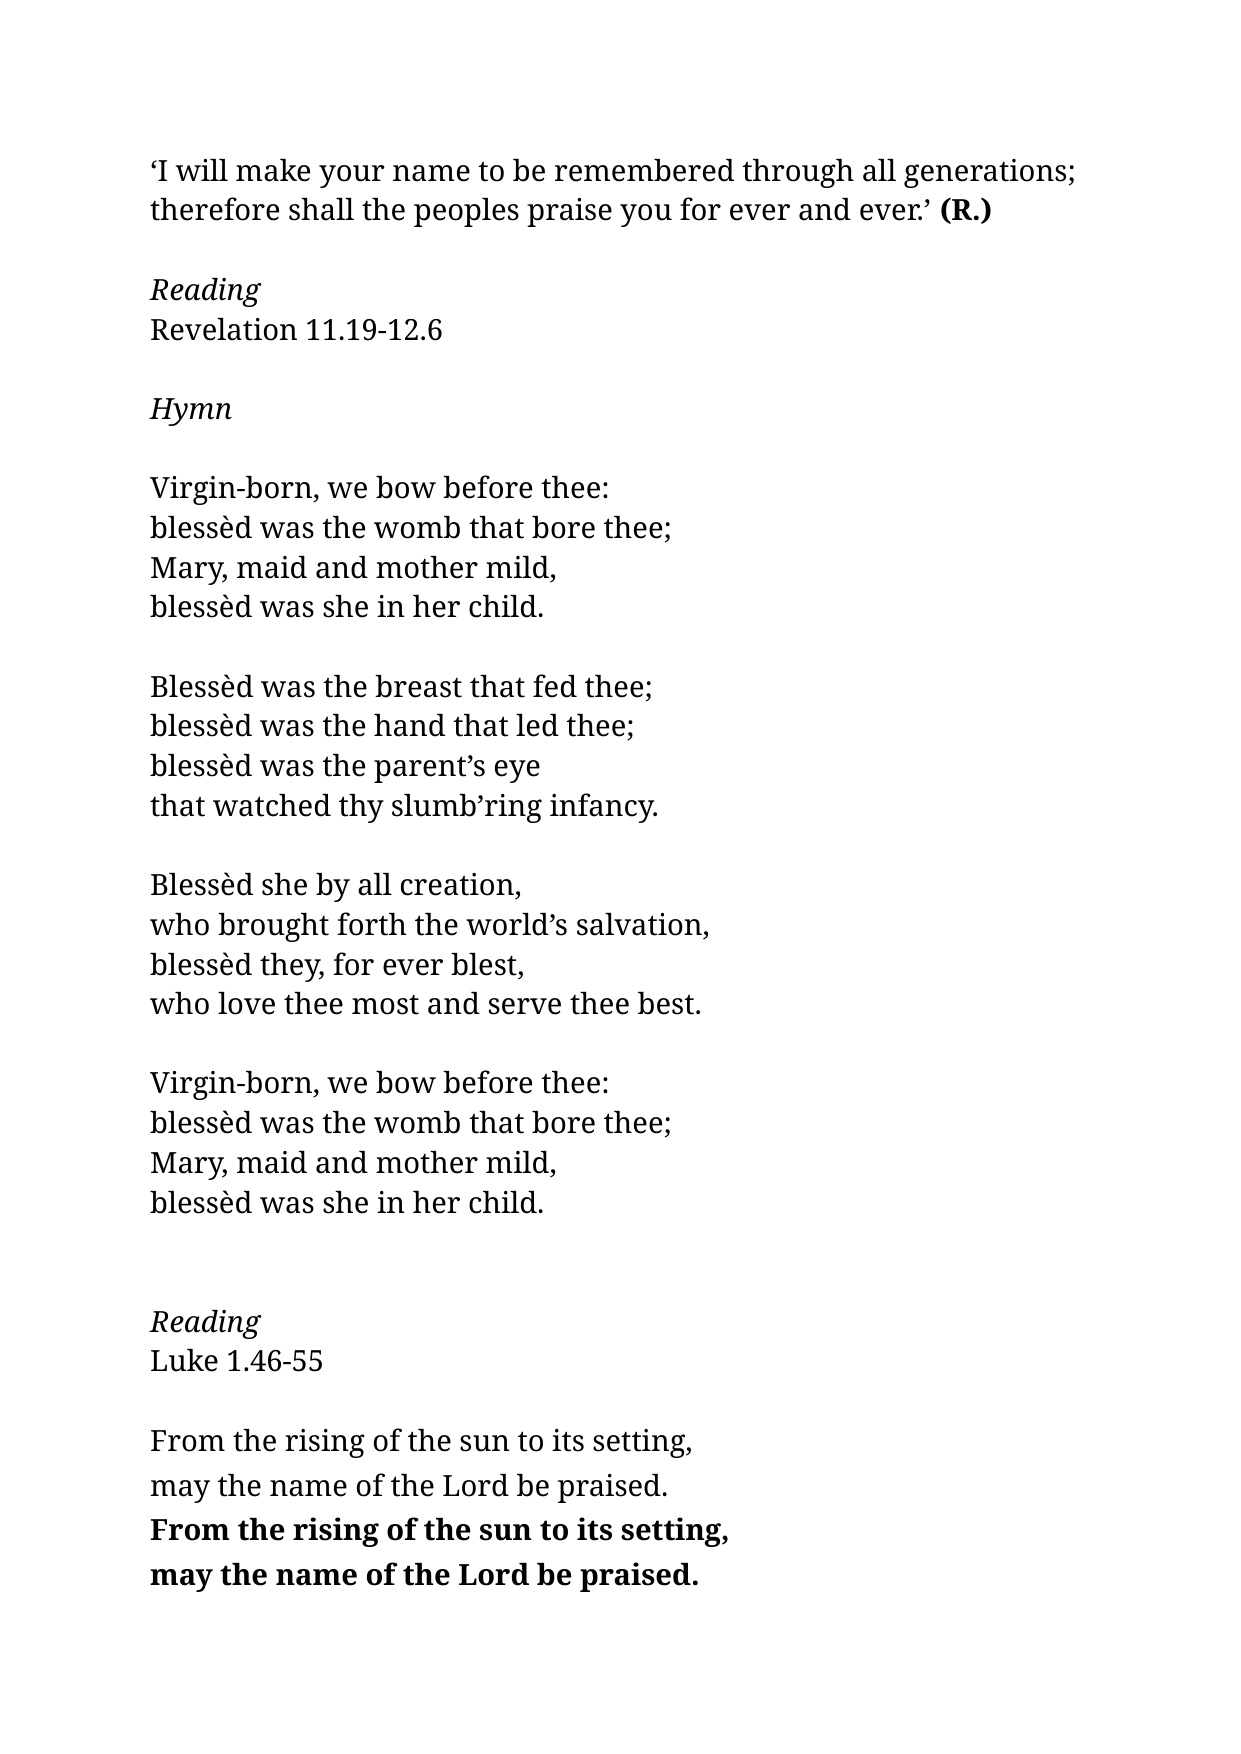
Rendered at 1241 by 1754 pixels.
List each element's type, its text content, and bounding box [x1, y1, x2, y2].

text Blessèd she by all creation, [150, 864, 1090, 904]
text Revelation 11.19-12.6 [150, 309, 1090, 348]
text who love thee most and serve thee best. [150, 983, 1090, 1023]
text blessèd was the womb that bore thee; [150, 507, 1090, 547]
text Mary, maid and mother mild, [150, 1142, 1090, 1182]
text Blessèd was the breast that fed thee; [150, 666, 1090, 706]
text Virgin-born, we bow before thee: [150, 1063, 1090, 1102]
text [150, 1509, 1090, 1549]
text blessèd was she in her child. [150, 587, 1090, 626]
text Virgin-born, we bow before thee: [150, 467, 1090, 507]
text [150, 1420, 1090, 1460]
text blessèd was the womb that bore thee; [150, 1102, 1090, 1142]
text blessèd they, for ever blest, [150, 944, 1090, 983]
text Reading [150, 1301, 1090, 1341]
text blessèd was she in her child. [150, 1182, 1090, 1222]
text may the name of the Lord be praised. [150, 1465, 1090, 1504]
text Luke 1.46-55 [150, 1341, 1090, 1380]
text ‘I will make your name to be remembered through all generations; [150, 150, 1090, 190]
text blessèd was the parent’s eye [150, 745, 1090, 785]
text who brought forth the world’s salvation, [150, 904, 1090, 944]
text therefore shall the peoples praise you for ever and ever.’ (R.) [150, 190, 1090, 229]
text blessèd was the hand that led thee; [150, 706, 1090, 745]
text Reading [150, 269, 1090, 309]
text that watched thy slumb’ring infancy. [150, 785, 1090, 825]
text Hymn [150, 388, 1090, 428]
text may the name of the Lord be praised. [150, 1554, 1090, 1594]
text Mary, maid and mother mild, [150, 547, 1090, 587]
